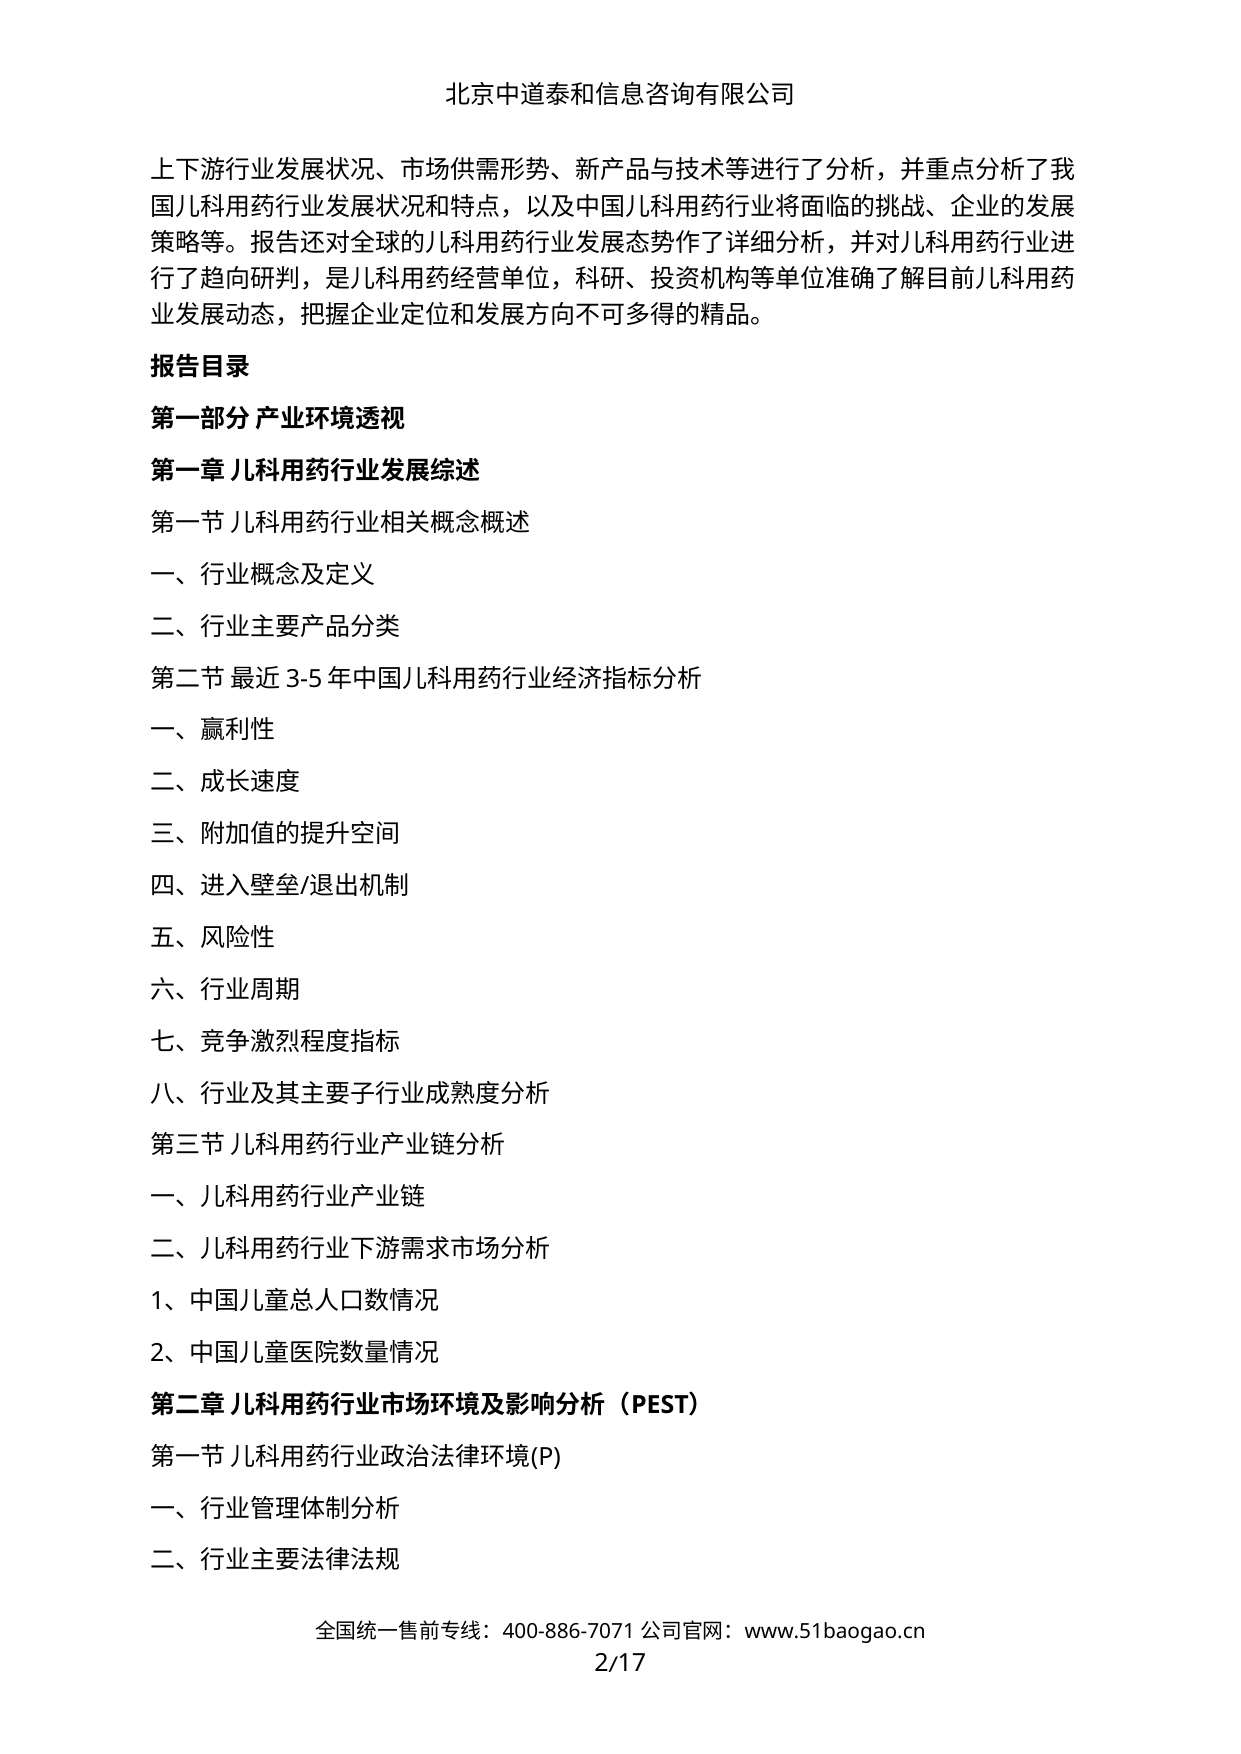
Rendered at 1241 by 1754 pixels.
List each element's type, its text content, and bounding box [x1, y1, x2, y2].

text 第一部分 产业环境透视 [150, 399, 1090, 435]
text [150, 150, 1090, 331]
text 四、进入壁垒/退出机制 [150, 866, 1090, 902]
text 一、行业管理体制分析 [150, 1488, 1090, 1524]
text 一、赢利性 [150, 710, 1090, 746]
text 报告目录 [150, 347, 1090, 383]
text 一、儿科用药行业产业链 [150, 1177, 1090, 1213]
text 第二章 儿科用药行业市场环境及影响分析（PEST） [150, 1384, 1090, 1421]
text 二、儿科用药行业下游需求市场分析 [150, 1229, 1090, 1265]
text 第二节 最近3-5年中国儿科用药行业经济指标分析 [150, 658, 1090, 694]
text 二、行业主要产品分类 [150, 606, 1090, 642]
text 三、附加值的提升空间 [150, 814, 1090, 850]
text 第一章 儿科用药行业发展综述 [150, 451, 1090, 487]
text 第一节 儿科用药行业政治法律环境(P) [150, 1436, 1090, 1472]
text 八、行业及其主要子行业成熟度分析 [150, 1073, 1090, 1109]
text 一、行业概念及定义 [150, 554, 1090, 591]
text 六、行业周期 [150, 969, 1090, 1006]
text 二、行业主要法律法规 [150, 1540, 1090, 1576]
text 七、竞争激烈程度指标 [150, 1021, 1090, 1057]
text 1、中国儿童总人口数情况 [150, 1281, 1090, 1317]
text 第三节 儿科用药行业产业链分析 [150, 1125, 1090, 1161]
text 二、成长速度 [150, 762, 1090, 798]
text 2、中国儿童医院数量情况 [150, 1332, 1090, 1369]
text 五、风险性 [150, 917, 1090, 954]
text 第一节 儿科用药行业相关概念概述 [150, 502, 1090, 539]
